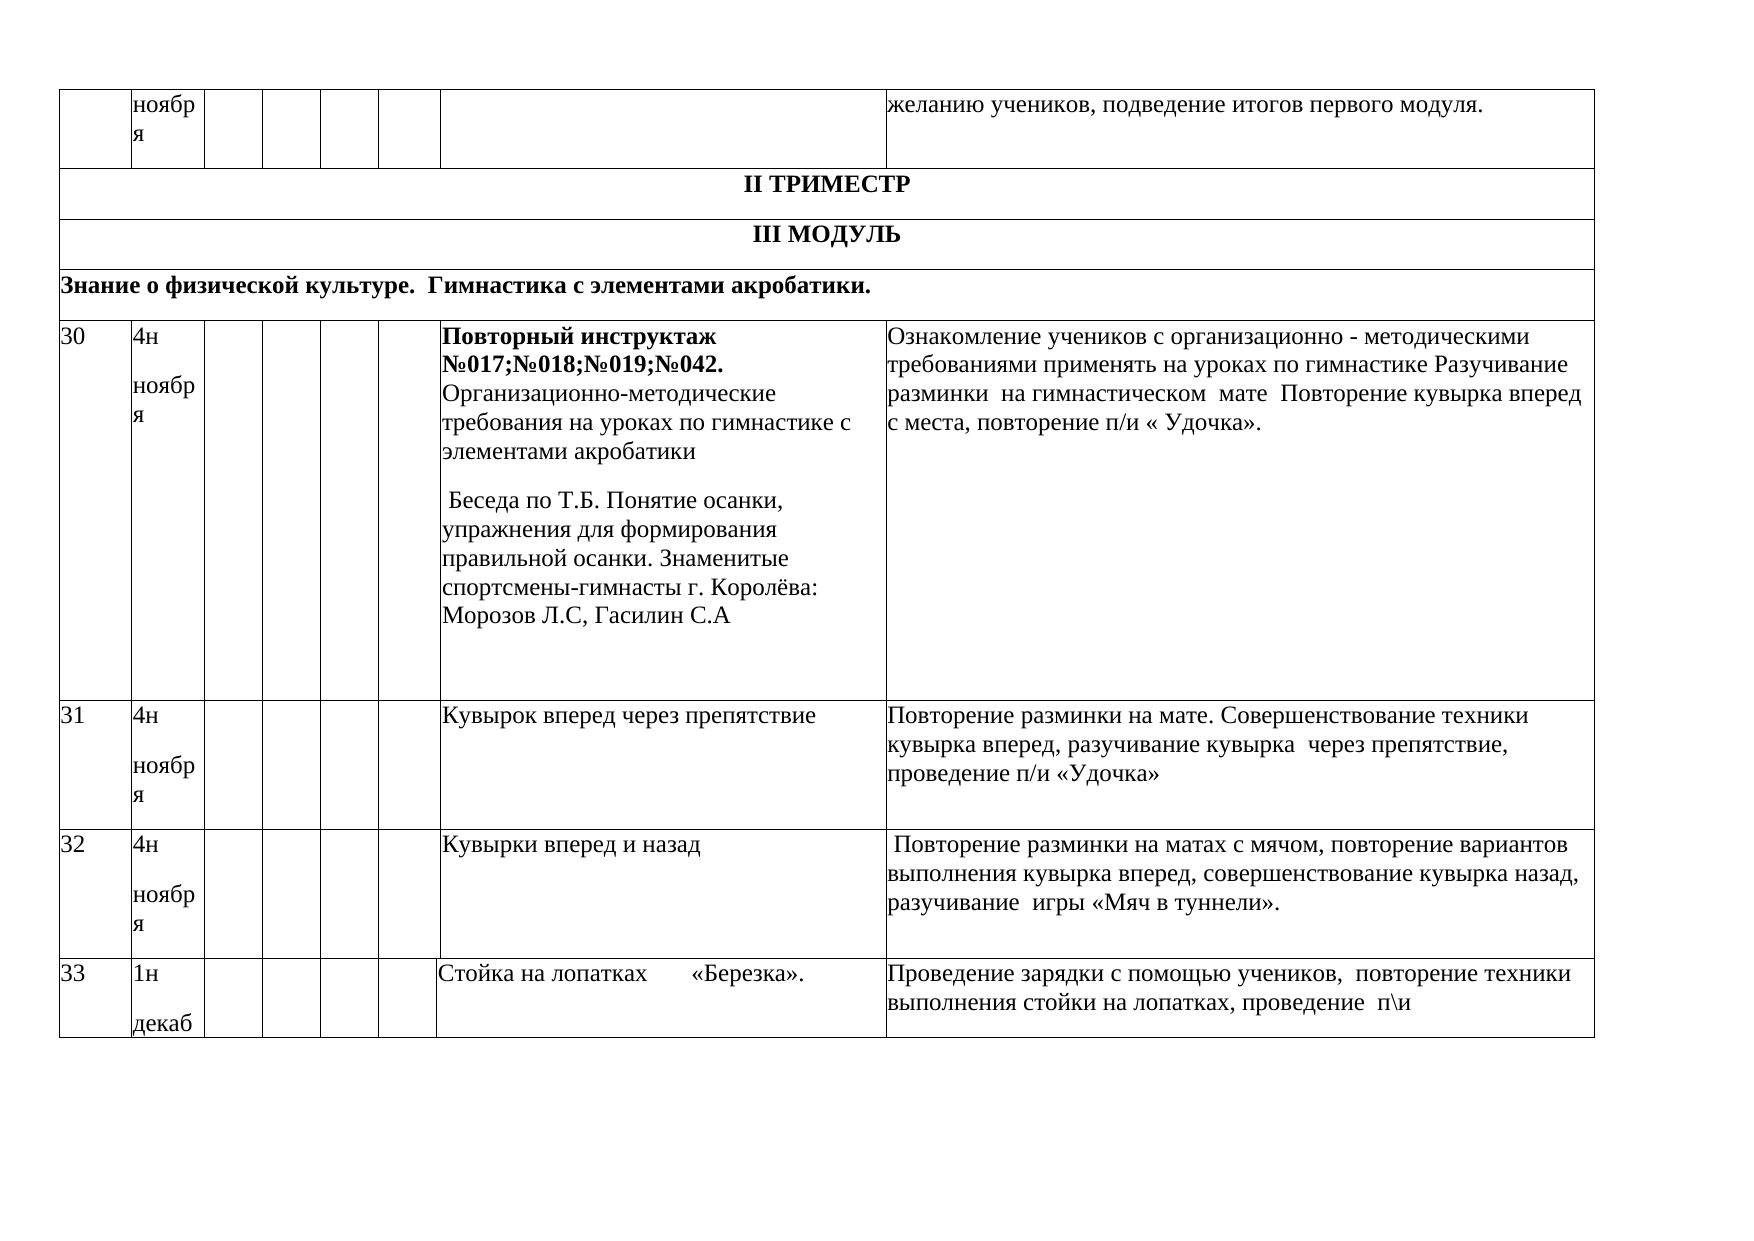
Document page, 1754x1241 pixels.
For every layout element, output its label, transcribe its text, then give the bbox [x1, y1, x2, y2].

table_cell Ознакомление учеников с организационно - методическими требованиями применять на уроках по гимнастике Разучивание разминки на гимнастическом мате Повторение кувырка вперед с места, повторение п/и « Удочка». [887, 321, 1594, 699]
table_cell 30 [60, 321, 131, 699]
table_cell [441, 90, 886, 168]
table_cell 31 [60, 701, 131, 828]
table_cell 4н ноября [132, 830, 204, 957]
table_cell [379, 701, 440, 828]
table_cell Повторный инструктаж №017;№018;№019;№042. Организационно-методические требования на уроках по гимнастике с элементами акробатики Беседа по Т.Б. Понятие осанки, упражнения для формирования правильной осанки. Знаменитые спортсмены-гимнасты г. Королёва: Морозов Л.С, Гасилин С.А [441, 321, 886, 699]
table_cell [205, 90, 262, 168]
table_cell 1н декабря [132, 959, 204, 1037]
table_cell [379, 90, 440, 168]
table_cell [321, 90, 378, 168]
table_cell 32 [60, 830, 131, 957]
table_cell 4н ноября [132, 321, 204, 699]
table_cell [321, 321, 378, 699]
table_cell 33 [60, 959, 131, 1037]
table_cell 4н ноября [132, 701, 204, 828]
table_cell Знание о физической культуре. Гимнастика с элементами акробатики. [60, 270, 1594, 320]
table_cell [321, 959, 378, 1037]
table_cell II ТРИМЕСТР [60, 169, 1594, 218]
table_cell III МОДУЛЬ [60, 220, 1594, 269]
table_cell Повторение разминки на мате. Совершенствование техники кувырка вперед, разучивание кувырка через препятствие, проведение п/и «Удочка» [887, 701, 1594, 828]
table_cell [205, 959, 262, 1037]
table_cell [263, 701, 320, 828]
table_cell Кувырки вперед и назад [441, 830, 886, 957]
table_cell [321, 701, 378, 828]
table_cell [263, 959, 320, 1037]
table_cell [263, 830, 320, 957]
table_cell [205, 701, 262, 828]
table_cell [263, 321, 320, 699]
table_cell [379, 959, 436, 1037]
table_cell Кувырок вперед через препятствие [441, 701, 886, 828]
table_cell 29 [60, 90, 131, 168]
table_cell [887, 90, 1594, 168]
table_cell [263, 90, 320, 168]
table_cell [379, 321, 440, 699]
table_cell [205, 830, 262, 957]
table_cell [437, 959, 886, 1037]
table_cell [205, 321, 262, 699]
table_cell 2 н ноября [132, 90, 204, 168]
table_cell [887, 959, 1594, 1037]
table_cell [321, 830, 378, 957]
table_cell Повторение разминки на матах с мячом, повторение вариантов выполнения кувырка вперед, совершенствование кувырка назад, разучивание игры «Мяч в туннели». [887, 830, 1594, 957]
table_cell [379, 830, 440, 957]
